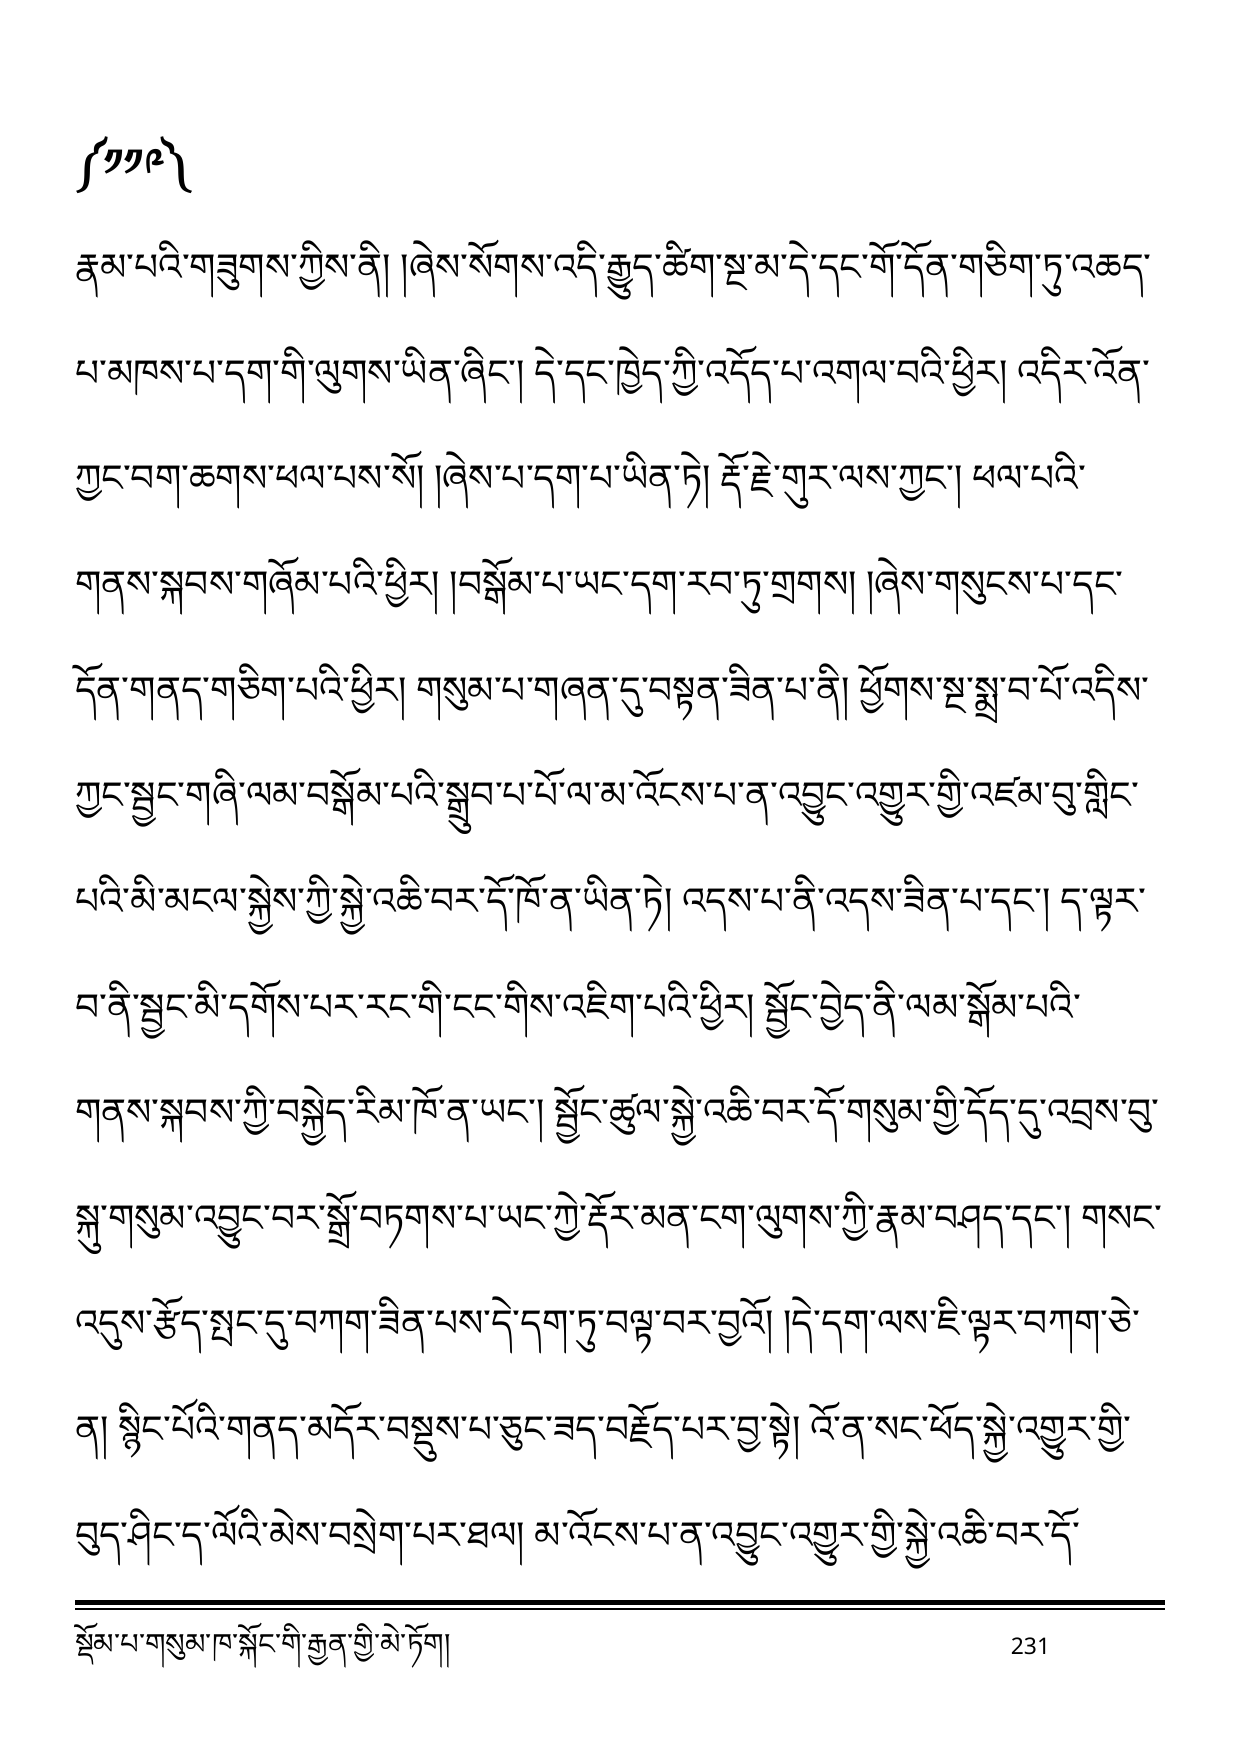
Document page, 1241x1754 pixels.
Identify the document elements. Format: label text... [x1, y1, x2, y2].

text ༼༡༡༩༽ [75, 120, 1165, 226]
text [75, 226, 1165, 1599]
